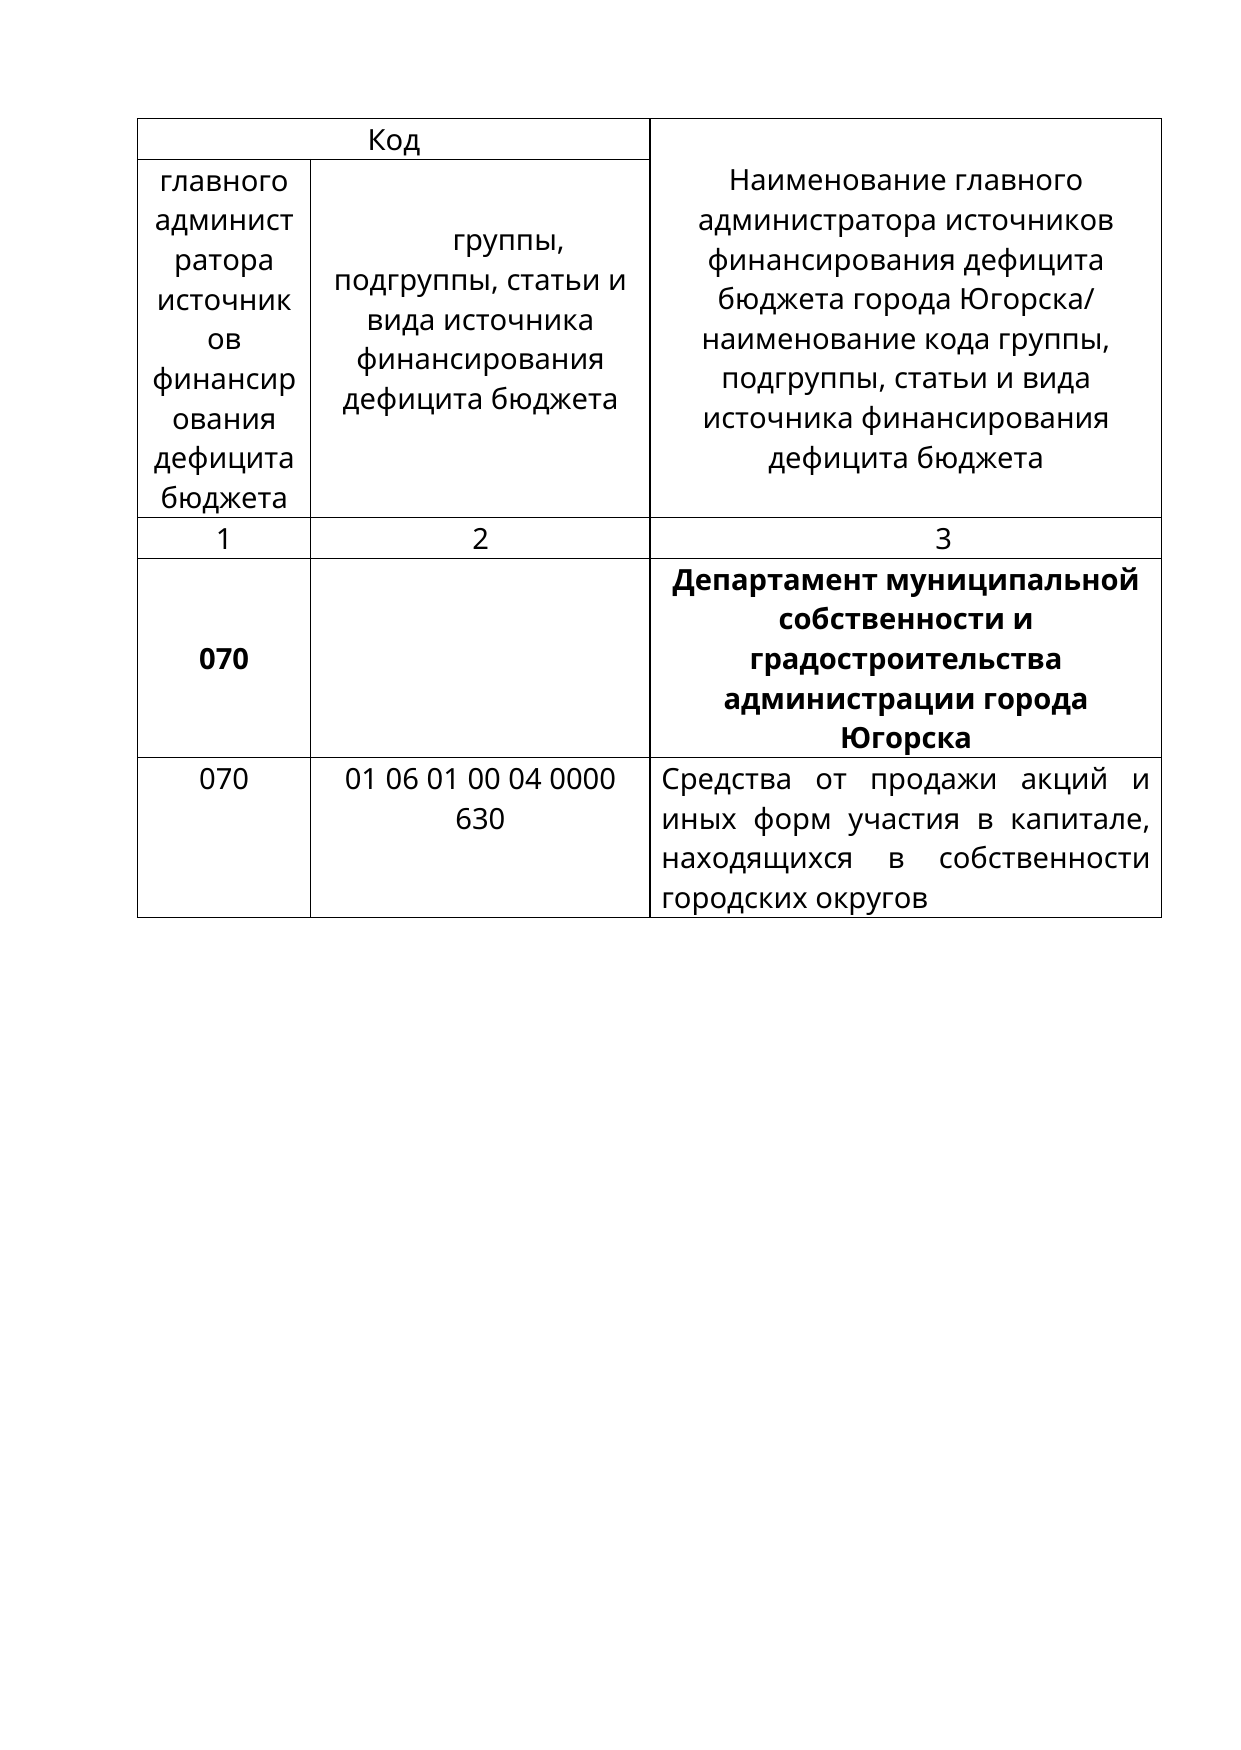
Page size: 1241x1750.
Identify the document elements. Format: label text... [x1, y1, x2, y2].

table_cell 01 06 01 00 04 0000 630 [311, 758, 649, 917]
table_cell 070 [138, 559, 310, 757]
table_cell 1 [138, 518, 310, 558]
table_cell 3 [651, 518, 1161, 558]
table_header Код [138, 119, 649, 159]
table_cell 070 [138, 758, 310, 917]
table_cell Средства от продажи акций и иных форм участия в капитале, находящихся в собственности городских округов [651, 758, 1161, 917]
table_cell группы, подгруппы, статьи и вида источника финансирования дефицита бюджета [311, 160, 649, 517]
table_header Наименование главного администратора источников финансирования дефицита бюджета города Югорска/ наименование кода группы, подгруппы, статьи и вида источника финансирования дефицита бюджета [651, 119, 1161, 517]
table_cell Департамент муниципальной собственности и градостроительства администрации города Югорска [651, 559, 1161, 757]
table_cell главного администратора источников финансирования дефицита бюджета [138, 160, 310, 517]
table_cell [311, 559, 649, 757]
table_cell 2 [311, 518, 649, 558]
